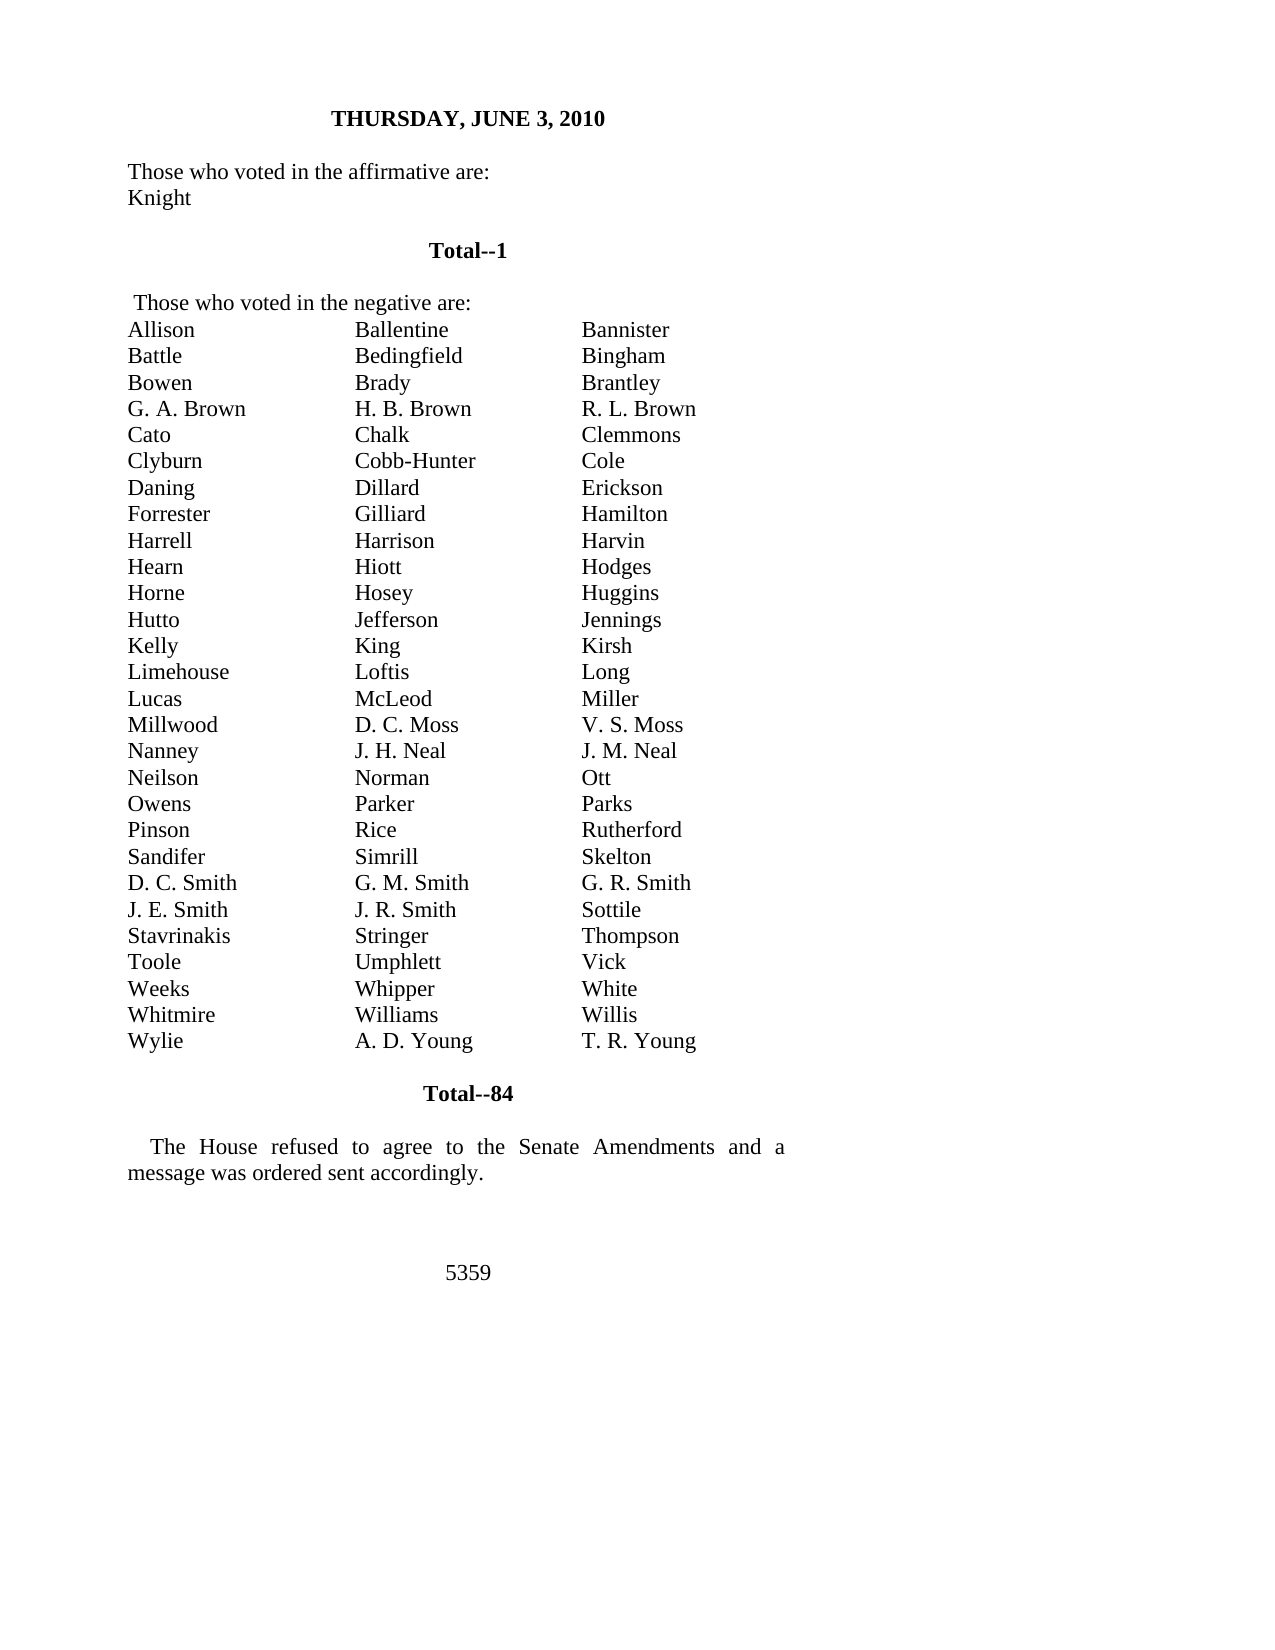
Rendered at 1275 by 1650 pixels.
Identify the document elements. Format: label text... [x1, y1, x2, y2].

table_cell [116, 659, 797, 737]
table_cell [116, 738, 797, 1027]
text Those who voted in the negative are: [127, 289, 786, 316]
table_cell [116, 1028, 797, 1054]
text The House refused to agree to the Senate Amendments and a message was ordered sent accordingly. [127, 1133, 786, 1186]
text Total--1 [127, 237, 786, 263]
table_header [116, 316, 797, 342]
text Those who voted in the affirmative are: [127, 158, 786, 184]
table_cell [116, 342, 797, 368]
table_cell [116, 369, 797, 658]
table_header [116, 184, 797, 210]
text Total--84 [127, 1080, 786, 1106]
